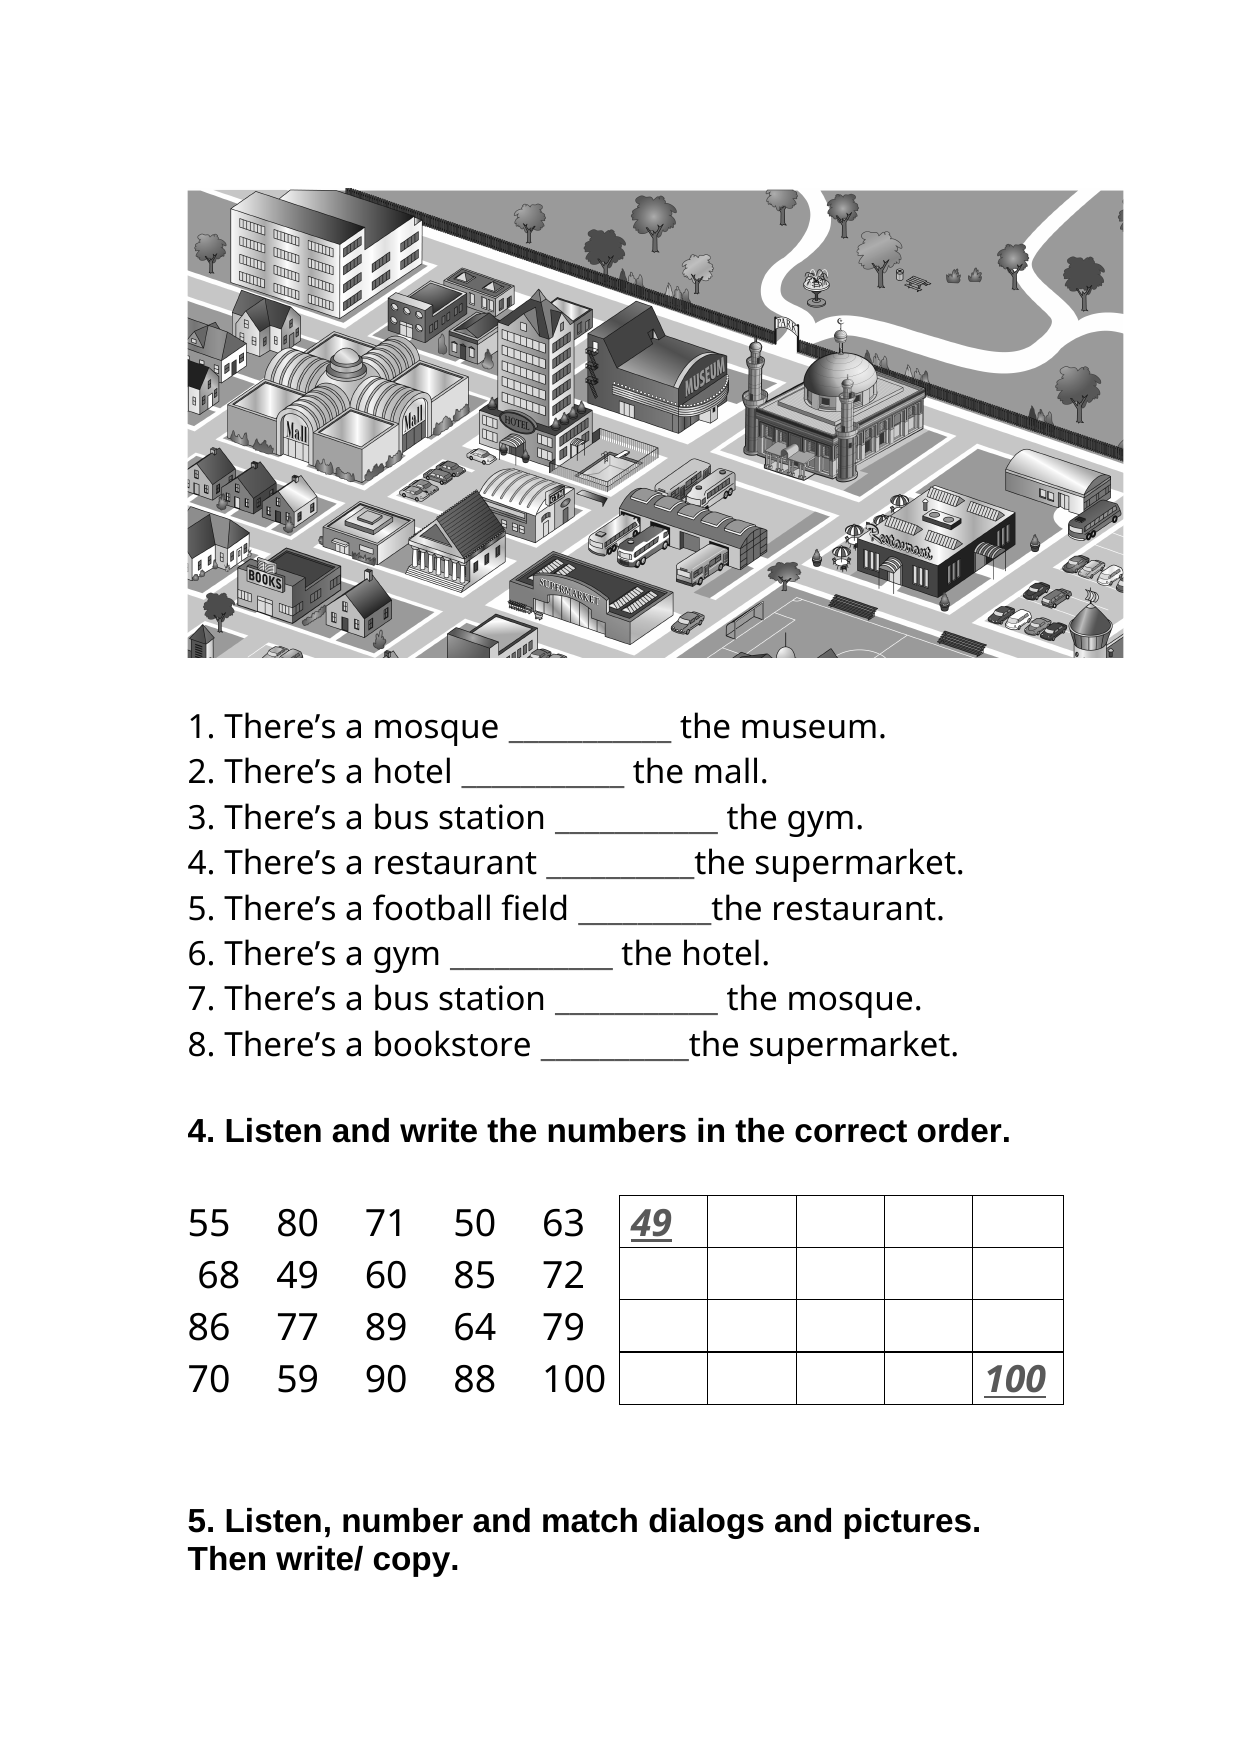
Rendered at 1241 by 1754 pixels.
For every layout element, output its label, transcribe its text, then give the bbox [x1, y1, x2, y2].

text 5. Listen, number and match dialogs and pictures. Then write/ copy. [187, 1501, 1053, 1578]
table_cell 64 [442, 1299, 531, 1351]
table_cell [620, 1248, 707, 1299]
table_cell 49 [265, 1247, 353, 1299]
table_cell 100 [531, 1351, 619, 1403]
table_cell [708, 1300, 796, 1351]
table_cell [973, 1248, 1063, 1299]
text 3. There’s a bus station ___________ the gym. [187, 793, 1053, 839]
table_cell 100 [973, 1353, 1063, 1403]
table_cell 77 [265, 1299, 353, 1351]
text 4. There’s a restaurant __________the supermarket. [187, 839, 1053, 884]
table_cell [708, 1248, 796, 1299]
table_cell 60 [353, 1247, 442, 1299]
table_cell [620, 1353, 707, 1403]
text 7. There’s a bus station ___________ the mosque. [187, 975, 1053, 1021]
table_header 49 [620, 1196, 707, 1247]
table_cell 86 [176, 1299, 265, 1351]
text 2. There’s a hotel ___________ the mall. [187, 748, 1053, 793]
table_cell [973, 1300, 1063, 1351]
table_cell 59 [265, 1351, 353, 1403]
text 5. There’s a football field _________the restaurant. [187, 884, 1053, 930]
table_cell 70 [176, 1351, 265, 1403]
table_cell [885, 1248, 972, 1299]
table_header 80 [265, 1195, 353, 1247]
text 8. There’s a bookstore __________the supermarket. [187, 1021, 1053, 1066]
table_header 71 [353, 1195, 442, 1247]
table_cell [620, 1300, 707, 1351]
text 4. Listen and write the numbers in the correct order. [187, 1111, 1053, 1150]
table_header [708, 1196, 796, 1247]
table_header [885, 1196, 972, 1247]
table_cell [885, 1300, 972, 1351]
table_cell [797, 1248, 884, 1299]
table_cell 90 [353, 1351, 442, 1403]
text 6. There’s a gym ___________ the hotel. [187, 930, 1053, 975]
table_cell 88 [442, 1351, 531, 1403]
table_cell 79 [531, 1299, 619, 1351]
table_header 63 [531, 1195, 619, 1247]
table_header [797, 1196, 884, 1247]
table_header 50 [442, 1195, 531, 1247]
table_cell [708, 1353, 796, 1403]
table_cell [885, 1353, 972, 1403]
text 1. There’s a mosque ___________ the museum. [187, 703, 1053, 748]
table_cell [797, 1300, 884, 1351]
table_cell 68 [176, 1247, 265, 1299]
table_cell 72 [531, 1247, 619, 1299]
table_header 55 [176, 1195, 265, 1247]
table_cell 89 [353, 1299, 442, 1351]
table_cell [797, 1353, 884, 1403]
table_cell 85 [442, 1247, 531, 1299]
picture [187, 188, 1124, 658]
table_header [973, 1196, 1063, 1247]
